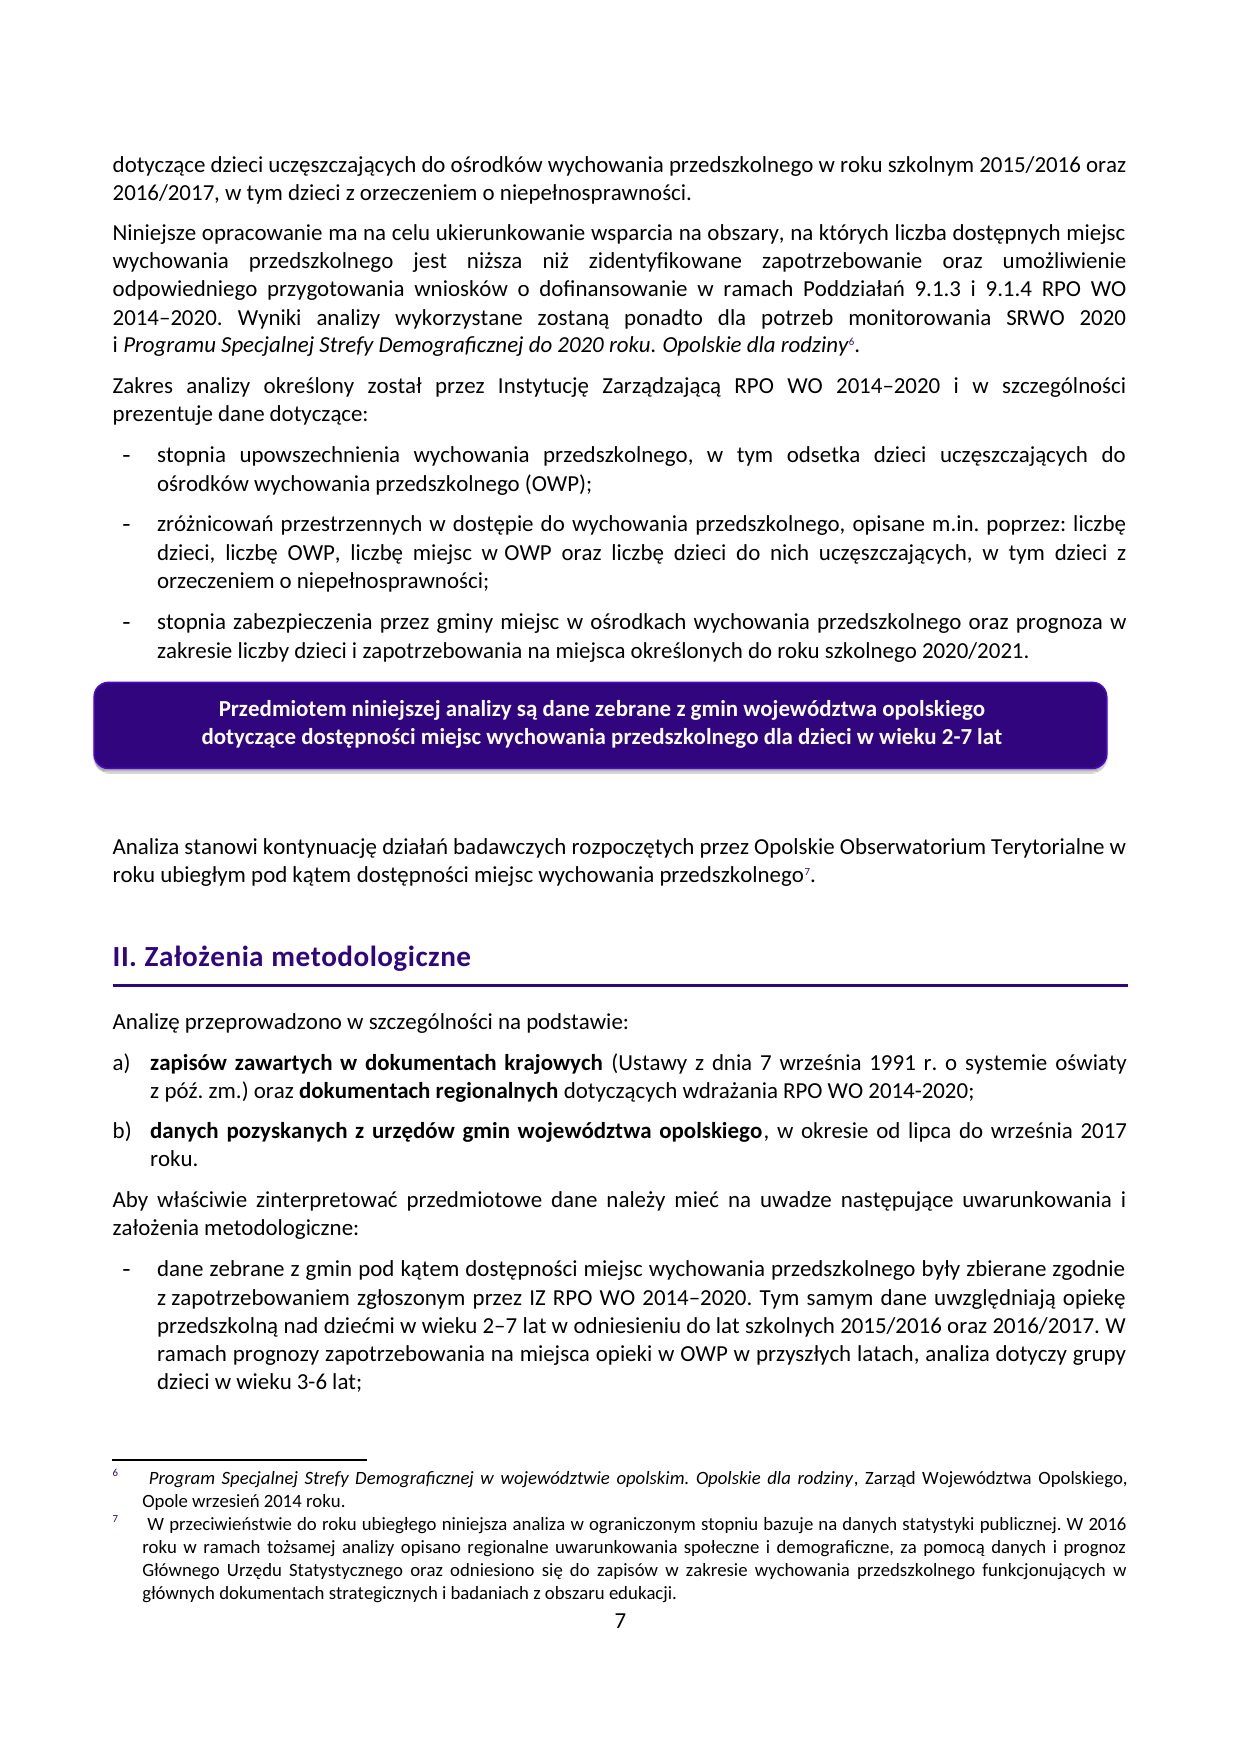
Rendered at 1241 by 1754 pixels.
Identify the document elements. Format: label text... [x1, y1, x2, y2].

list zapisów zawartych w dokumentach krajowych (Ustawy z dnia 7 września 1991 r. o systemie oświaty z póź. zm.) oraz dokumentach regionalnych dotyczących wdrażania RPO WO 2014-2020; [112, 1048, 1128, 1104]
text Niniejsze opracowanie ma na celu ukierunkowanie wsparcia na obszary, na których liczba dostępnych miejsc wychowania przedszkolnego jest niższa niż zidentyfikowane zapotrzebowanie oraz umożliwienie odpowiedniego przygotowania wniosków o dofinansowanie w ramach Poddziałań 9.1.3 i 9.1.4 RPO WO 2014–2020. Wyniki analizy wykorzystane zostaną ponadto dla potrzeb monitorowania SRWO 2020 i Programu Specjalnej Strefy Demograficznej do 2020 roku. Opolskie dla rodziny. [112, 218, 1128, 359]
list stopnia upowszechnienia wychowania przedszkolnego, w tym odsetka dzieci uczęszczających do ośrodków wychowania przedszkolnego (OWP); [119, 440, 1128, 497]
list stopnia zabezpieczenia przez gminy miejsc w ośrodkach wychowania przedszkolnego oraz prognoza w zakresie liczby dzieci i zapotrzebowania na miejsca określonych do roku szkolnego 2020/2021. [119, 607, 1128, 664]
list zróżnicowań przestrzennych w dostępie do wychowania przedszkolnego, opisane m.in. poprzez: liczbę dzieci, liczbę OWP, liczbę miejsc w OWP oraz liczbę dzieci do nich uczęszczających, w tym dzieci z orzeczeniem o niepełnosprawności; [119, 509, 1128, 594]
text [112, 150, 1128, 206]
text Analizę przeprowadzono w szczególności na podstawie: [112, 1007, 1128, 1036]
list danych pozyskanych z urzędów gmin województwa opolskiego, w okresie od lipca do września 2017 roku. [112, 1117, 1128, 1173]
text Zakres analizy określony został przez Instytucję Zarządzającą RPO WO 2014–2020 i w szczególności prezentuje dane dotyczące: [112, 371, 1128, 427]
subtitle II. Założenia metodologiczne [112, 938, 1128, 987]
text Aby właściwie zinterpretować przedmiotowe dane należy mieć na uwadze następujące uwarunkowania i założenia metodologiczne: [112, 1185, 1128, 1241]
text dane zebrane z gmin pod kątem dostępności miejsc wychowania przedszkolnego były zbierane zgodnie z zapotrzebowaniem zgłoszonym przez IZ RPO WO 2014–2020. Tym samym dane uwzględniają opiekę przedszkolną nad dziećmi w wieku 2–7 lat w odniesieniu do lat szkolnych 2015/2016 oraz 2016/2017. W ramach prognozy zapotrzebowania na miejsca opieki w OWP w przyszłych latach, analiza dotyczy grupy dzieci w wieku 3-6 lat; [119, 1254, 1128, 1395]
text Analiza stanowi kontynuację działań badawczych rozpoczętych przez Opolskie Obserwatorium Terytorialne w roku ubiegłym pod kątem dostępności miejsc wychowania przedszkolnego. [112, 832, 1128, 888]
